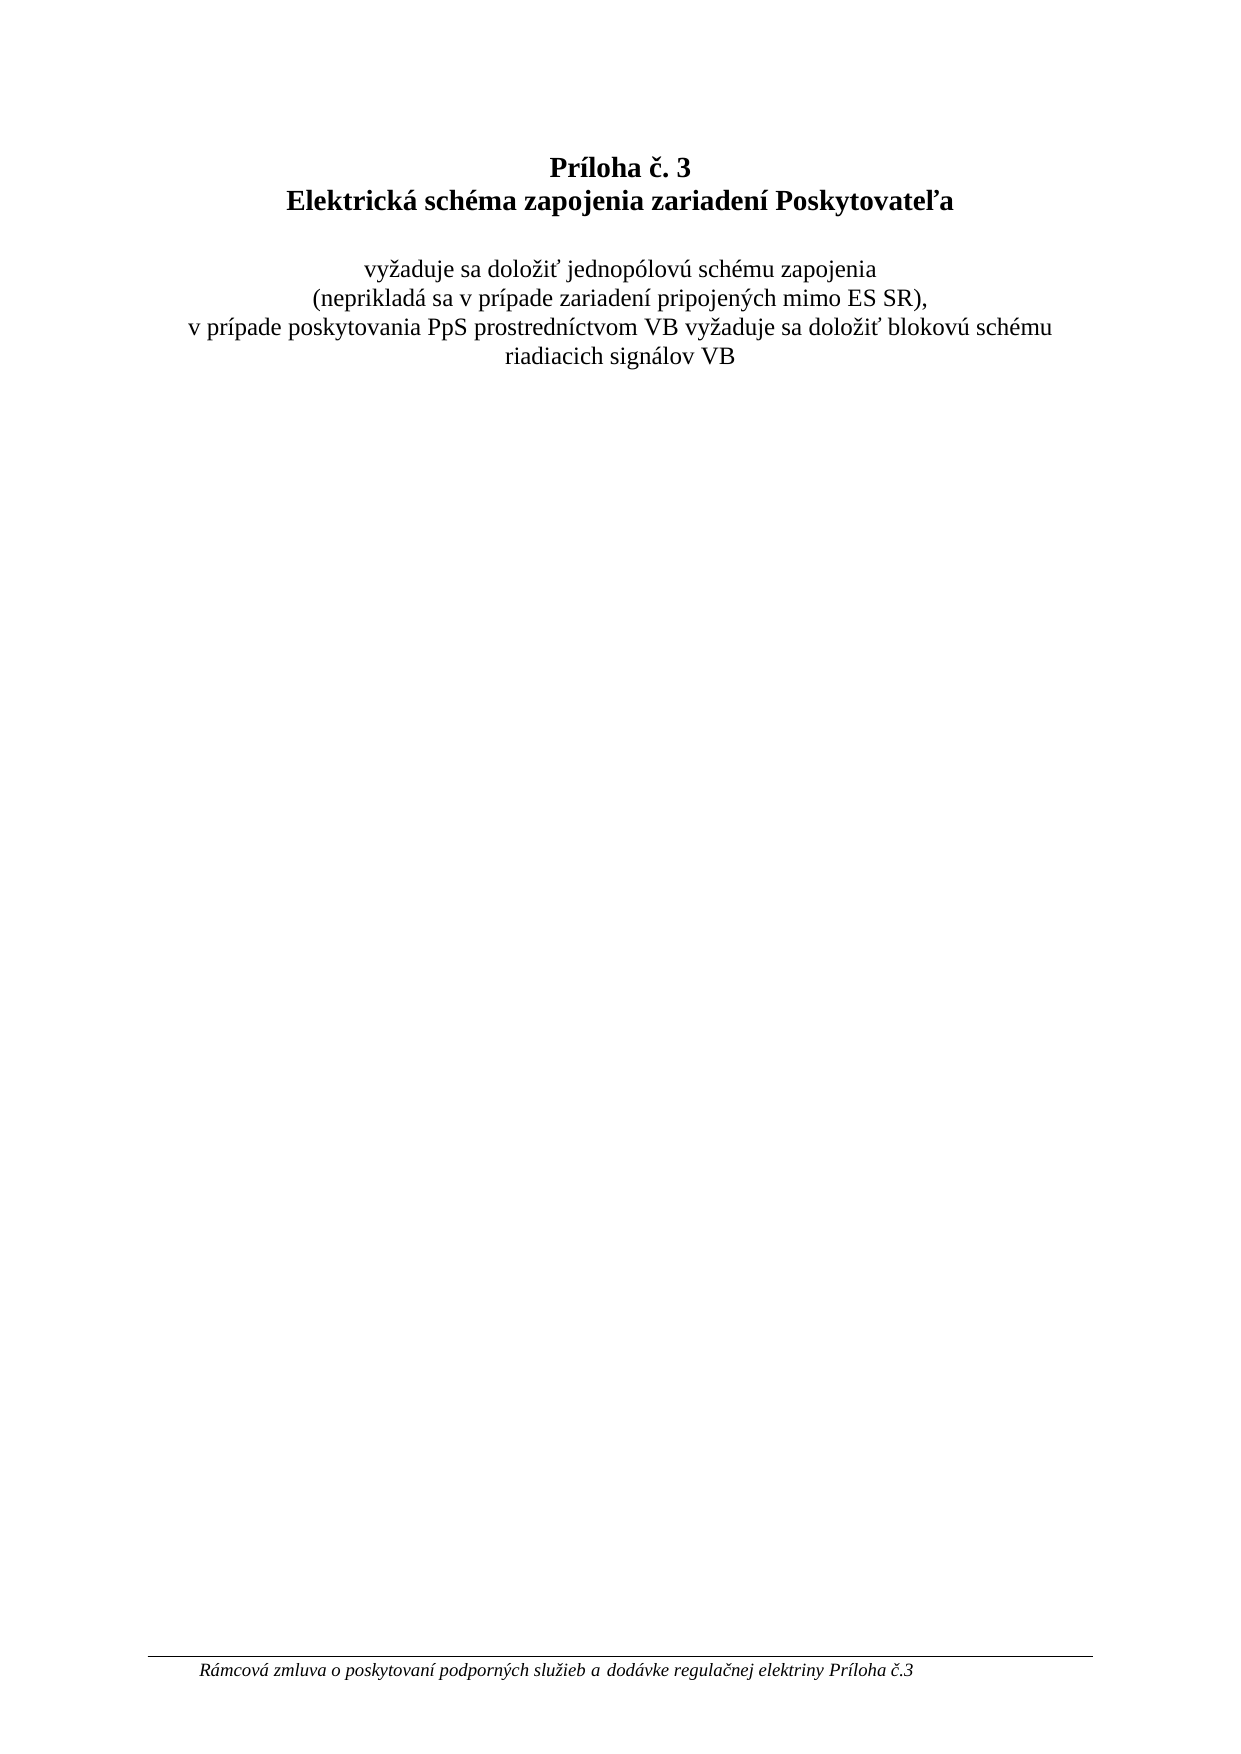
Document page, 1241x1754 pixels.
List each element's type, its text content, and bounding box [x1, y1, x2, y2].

text (neprikladá sa v prípade zariadení pripojených mimo ES SR), [148, 283, 1093, 312]
text vyžaduje sa doložiť jednopólovú schému zapojenia [148, 254, 1093, 283]
text v prípade poskytovania PpS prostredníctvom VB vyžaduje sa doložiť blokovú schému riadiacich signálov VB [148, 312, 1093, 369]
subtitle Elektrická schéma zapojenia zariadení Poskytovateľa [148, 183, 1093, 217]
subtitle Príloha č. 3 [148, 150, 1093, 183]
